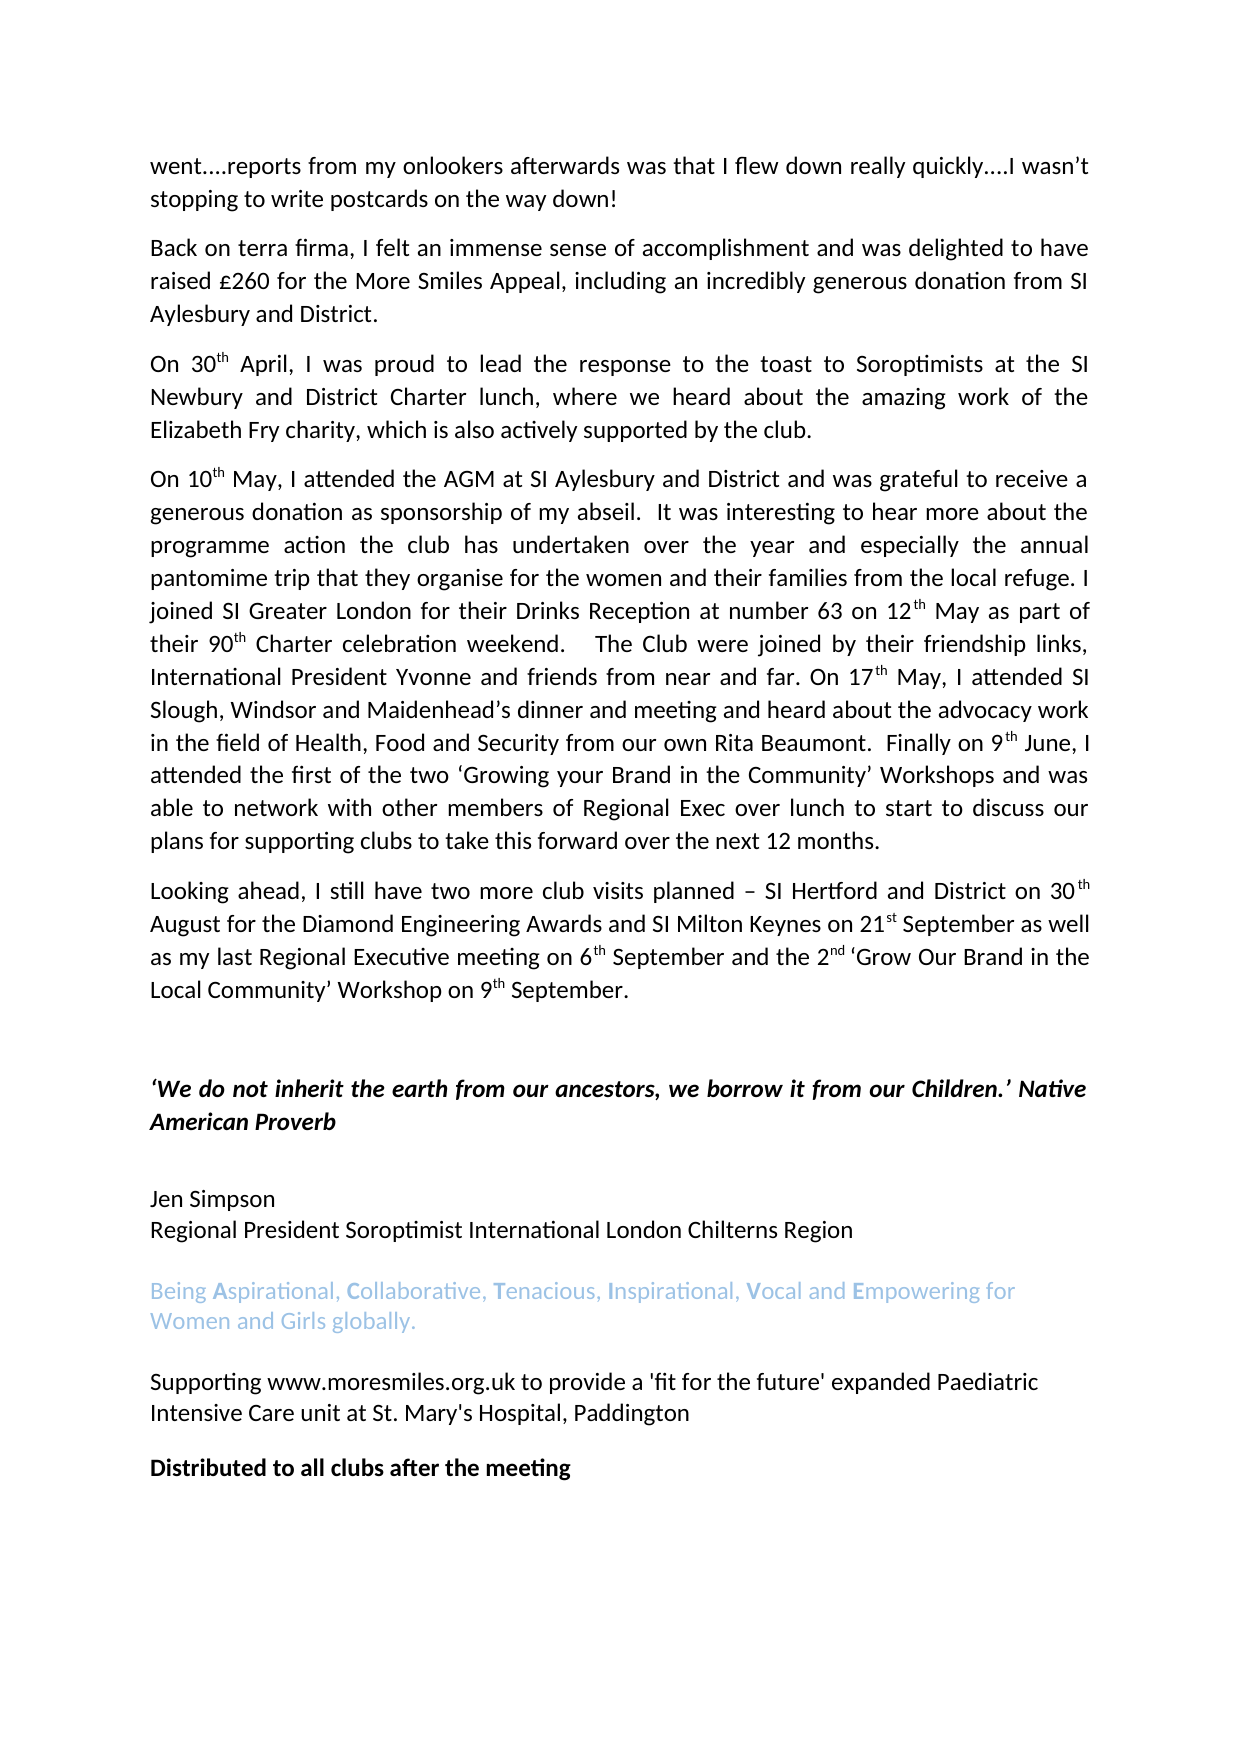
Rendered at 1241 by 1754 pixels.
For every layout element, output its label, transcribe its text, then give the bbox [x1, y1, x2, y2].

text ‘We do not inherit the earth from our ancestors, we borrow it from our Children.’ Native American Proverb [150, 1073, 1090, 1136]
text On 10th May, I attended the AGM at SI Aylesbury and District and was grateful to receive a generous donation as sponsorship of my abseil. It was interesting to hear more about the programme action the club has undertaken over the year and especially the annual pantomime trip that they organise for the women and their families from the local refuge. I joined SI Greater London for their Drinks Reception at number 63 on 12th May as part of their 90th Charter celebration weekend. The Club were joined by their friendship links, International President Yvonne and friends from near and far. On 17th May, I attended SI Slough, Windsor and Maidenhead’s dinner and meeting and heard about the advocacy work in the field of Health, Food and Security from our own Rita Beaumont. Finally on 9th June, I attended the first of the two ‘Growing your Brand in the Community’ Workshops and was able to network with other members of Regional Exec over lunch to start to discuss our plans for supporting clubs to take this forward over the next 12 months. [150, 463, 1090, 856]
text Back on terra firma, I felt an immense sense of accomplishment and was delighted to have raised £260 for the More Smiles Appeal, including an incredibly generous donation from SI Aylesbury and District. [150, 232, 1090, 329]
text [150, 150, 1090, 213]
text On 30th April, I was proud to lead the response to the toast to Soroptimists at the SI Newbury and District Charter lunch, where we heard about the amazing work of the Elizabeth Fry charity, which is also actively supported by the club. [150, 348, 1090, 444]
text Distributed to all clubs after the meeting [150, 1453, 1090, 1483]
text Jen Simpson Regional President Soroptimist International London Chilterns Region Being Aspirational, Collaborative, Tenacious, Inspirational, Vocal and Empowering for Women and Girls globally. Supporting www.moresmiles.org.uk to provide a 'fit for the future' expanded Paediatric Intensive Care unit at St. Mary's Hospital, Paddington [150, 1155, 1090, 1428]
text Looking ahead, I still have two more club visits planned – SI Hertford and District on 30th August for the Diamond Engineering Awards and SI Milton Keynes on 21st September as well as my last Regional Executive meeting on 6th September and the 2nd ‘Grow Our Brand in the Local Community’ Workshop on 9th September. [150, 875, 1090, 1004]
